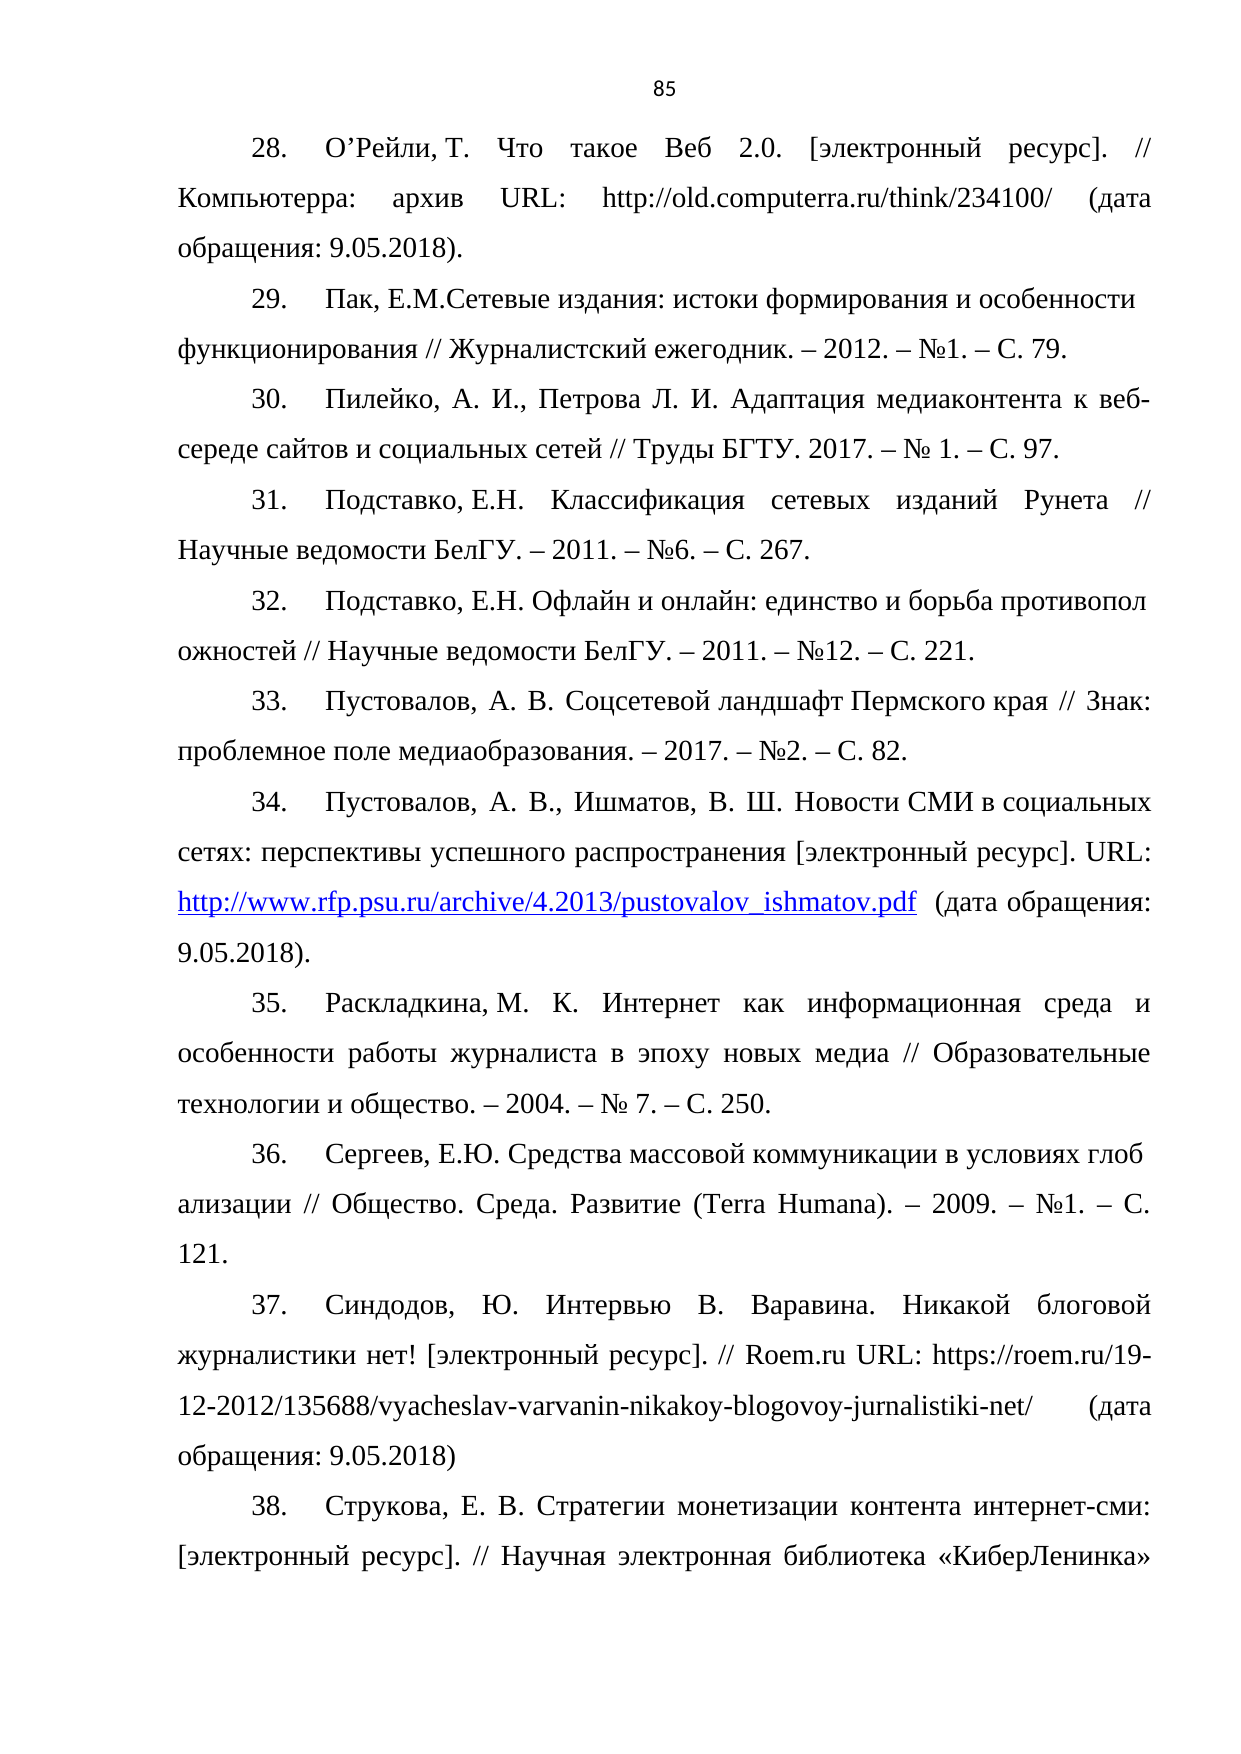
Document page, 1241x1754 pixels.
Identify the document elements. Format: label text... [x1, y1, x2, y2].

list Пилейко, А. И., Петрова Л. И. Адаптация медиаконтента к веб-середе сайтов и социальных сетей // Труды БГТУ. 2017. – № 1. – С. 97. [177, 381, 1152, 465]
list Раскладкина, М. К. Интернет как информационная среда и особенности работы журналиста в эпоху новых медиа // Образовательные технологии и общество. – 2004. – № 7. – С. 250. [177, 985, 1152, 1119]
list Подставко, Е.Н. Классификация сетевых изданий Рунета // Научные ведомости БелГУ. – 2011. – №6. – С. 267. [177, 482, 1152, 566]
list Пак, Е.М.Сетевые издания: истоки формирования и особенности функционирования // Журналистский ежегодник. – 2012. – №1. – С. 79. [177, 281, 1152, 364]
list Сергеев, Е.Ю. Средства массовой коммуникации в условиях глобализации // Общество. Среда. Развитие (Terra Humana). – 2009. – №1. – С. 121. [177, 1136, 1152, 1270]
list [177, 1488, 1152, 1572]
list Пустовалов, А. В. Соцсетевой ландшафт Пермского края // Знак: проблемное поле медиаобразования. – 2017. – №2. – С. 82. [177, 683, 1152, 767]
list Подставко, Е.Н. Офлайн и онлайн: единство и борьба противоположностей // Научные ведомости БелГУ. – 2011. – №12. – С. 221. [177, 583, 1152, 666]
list Синдодов, Ю. Интервью В. Варавина. Никакой блоговой журналистики нет! [электронный ресурс]. // Roem.ru URL: https://roem.ru/19-12-2012/135688/vyacheslav-varvanin-nikakoy-blogovoy-jurnalistiki-net/ (дата обращения: 9.05.2018) [177, 1287, 1152, 1471]
list Пустовалов, А. В., Ишматов, В. Ш. Новости СМИ в социальных сетях: перспективы успешного распространения [электронный ресурс]. URL: http://www.rfp.psu.ru/archive/4.2013/pustovalov_ishmatov.pdf (дата обращения: 9.05.2018). [177, 784, 1152, 968]
list О’Рейли, Т. Что такое Веб 2.0. [электронный ресурс]. // Компьютерра: архив URL: http://old.computerra.ru/think/234100/ (дата обращения: 9.05.2018). [177, 130, 1152, 264]
